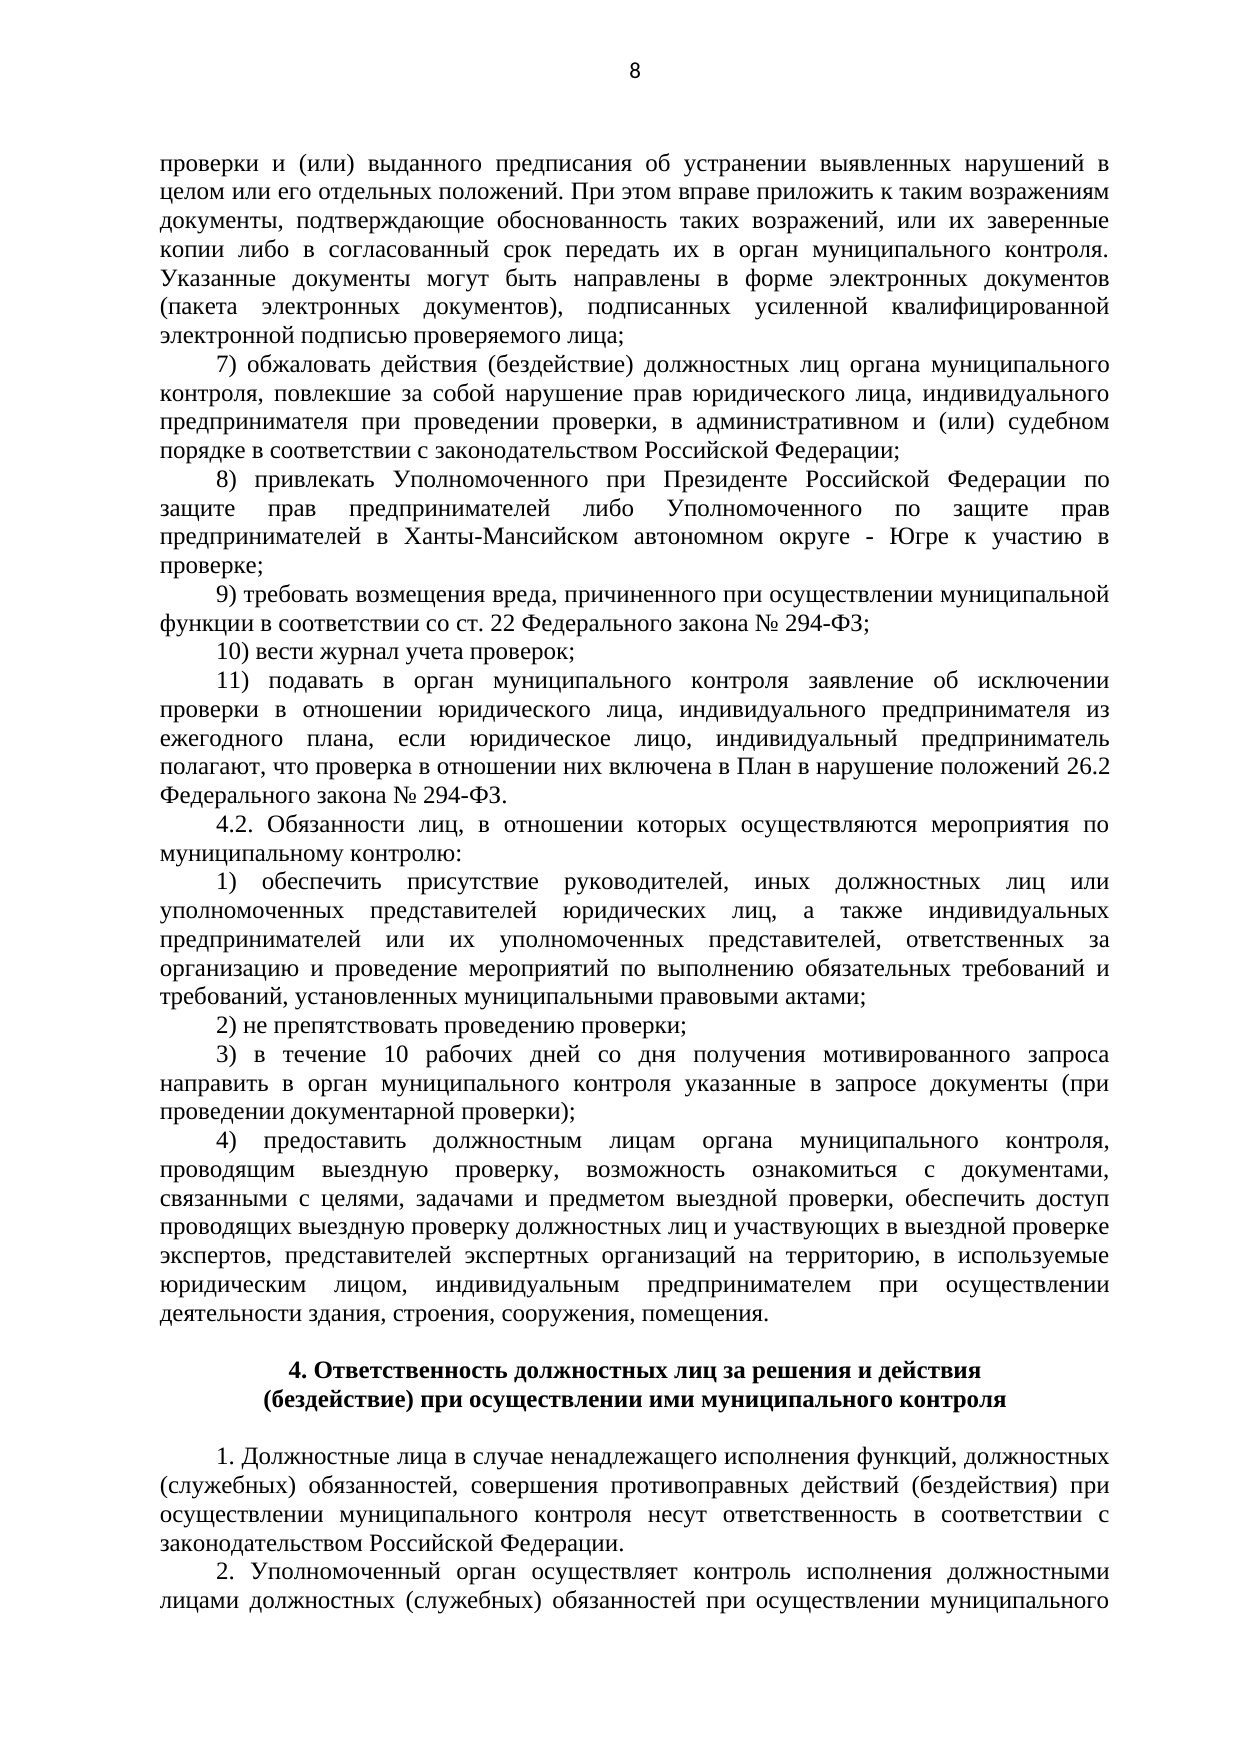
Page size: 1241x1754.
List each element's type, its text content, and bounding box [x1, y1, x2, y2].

text 4.2. Обязанности лиц, в отношении которых осуществляются мероприятия по муниципальному контролю: [159, 809, 1110, 866]
text 7) обжаловать действия (бездействие) должностных лиц органа муниципального контроля, повлекшие за собой нарушение прав юридического лица, индивидуального предпринимателя при проведении проверки, в административном и (или) судебном порядке в соответствии с законодательством Российской Федерации; [159, 349, 1110, 464]
text (бездействие) при осуществлении ими муниципального контроля [159, 1384, 1110, 1413]
text 11) подавать в орган муниципального контроля заявление об исключении проверки в отношении юридического лица, индивидуального предпринимателя из ежегодного плана, если юридическое лицо, индивидуальный предприниматель полагают, что проверка в отношении них включена в План в нарушение положений 26.2 Федерального закона № 294-ФЗ. [159, 665, 1110, 809]
text 4. Ответственность должностных лиц за решения и действия [159, 1355, 1110, 1384]
text 9) требовать возмещения вреда, причиненного при осуществлении муниципальной функции в соответствии со ст. 22 Федерального закона № 294-ФЗ; [159, 579, 1110, 636]
text 10) вести журнал учета проверок; [159, 636, 1110, 665]
text 2) не препятствовать проведению проверки; [159, 1010, 1110, 1039]
text 1. Должностные лица в случае ненадлежащего исполнения функций, должностных (служебных) обязанностей, совершения противоправных действий (бездействия) при осуществлении муниципального контроля несут ответственность в соответствии с законодательством Российской Федерации. [159, 1441, 1110, 1556]
text 1) обеспечить присутствие руководителей, иных должностных лиц или уполномоченных представителей юридических лиц, а также индивидуальных предпринимателей или их уполномоченных представителей, ответственных за организацию и проведение мероприятий по выполнению обязательных требований и требований, установленных муниципальными правовыми актами; [159, 866, 1110, 1010]
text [159, 148, 1110, 349]
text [159, 1556, 1110, 1614]
text 4) предоставить должностным лицам органа муниципального контроля, проводящим выездную проверку, возможность ознакомиться с документами, связанными с целями, задачами и предметом выездной проверки, обеспечить доступ проводящих выездную проверку должностных лиц и участвующих в выездной проверке экспертов, представителей экспертных организаций на территорию, в используемые юридическим лицом, индивидуальным предпринимателем при осуществлении деятельности здания, строения, сооружения, помещения. [159, 1125, 1110, 1326]
text 8) привлекать Уполномоченного при Президенте Российской Федерации по защите прав предпринимателей либо Уполномоченного по защите прав предпринимателей в Ханты-Мансийском автономном округе - Югре к участию в проверке; [159, 464, 1110, 579]
text 3) в течение 10 рабочих дней со дня получения мотивированного запроса направить в орган муниципального контроля указанные в запросе документы (при проведении документарной проверки); [159, 1039, 1110, 1125]
